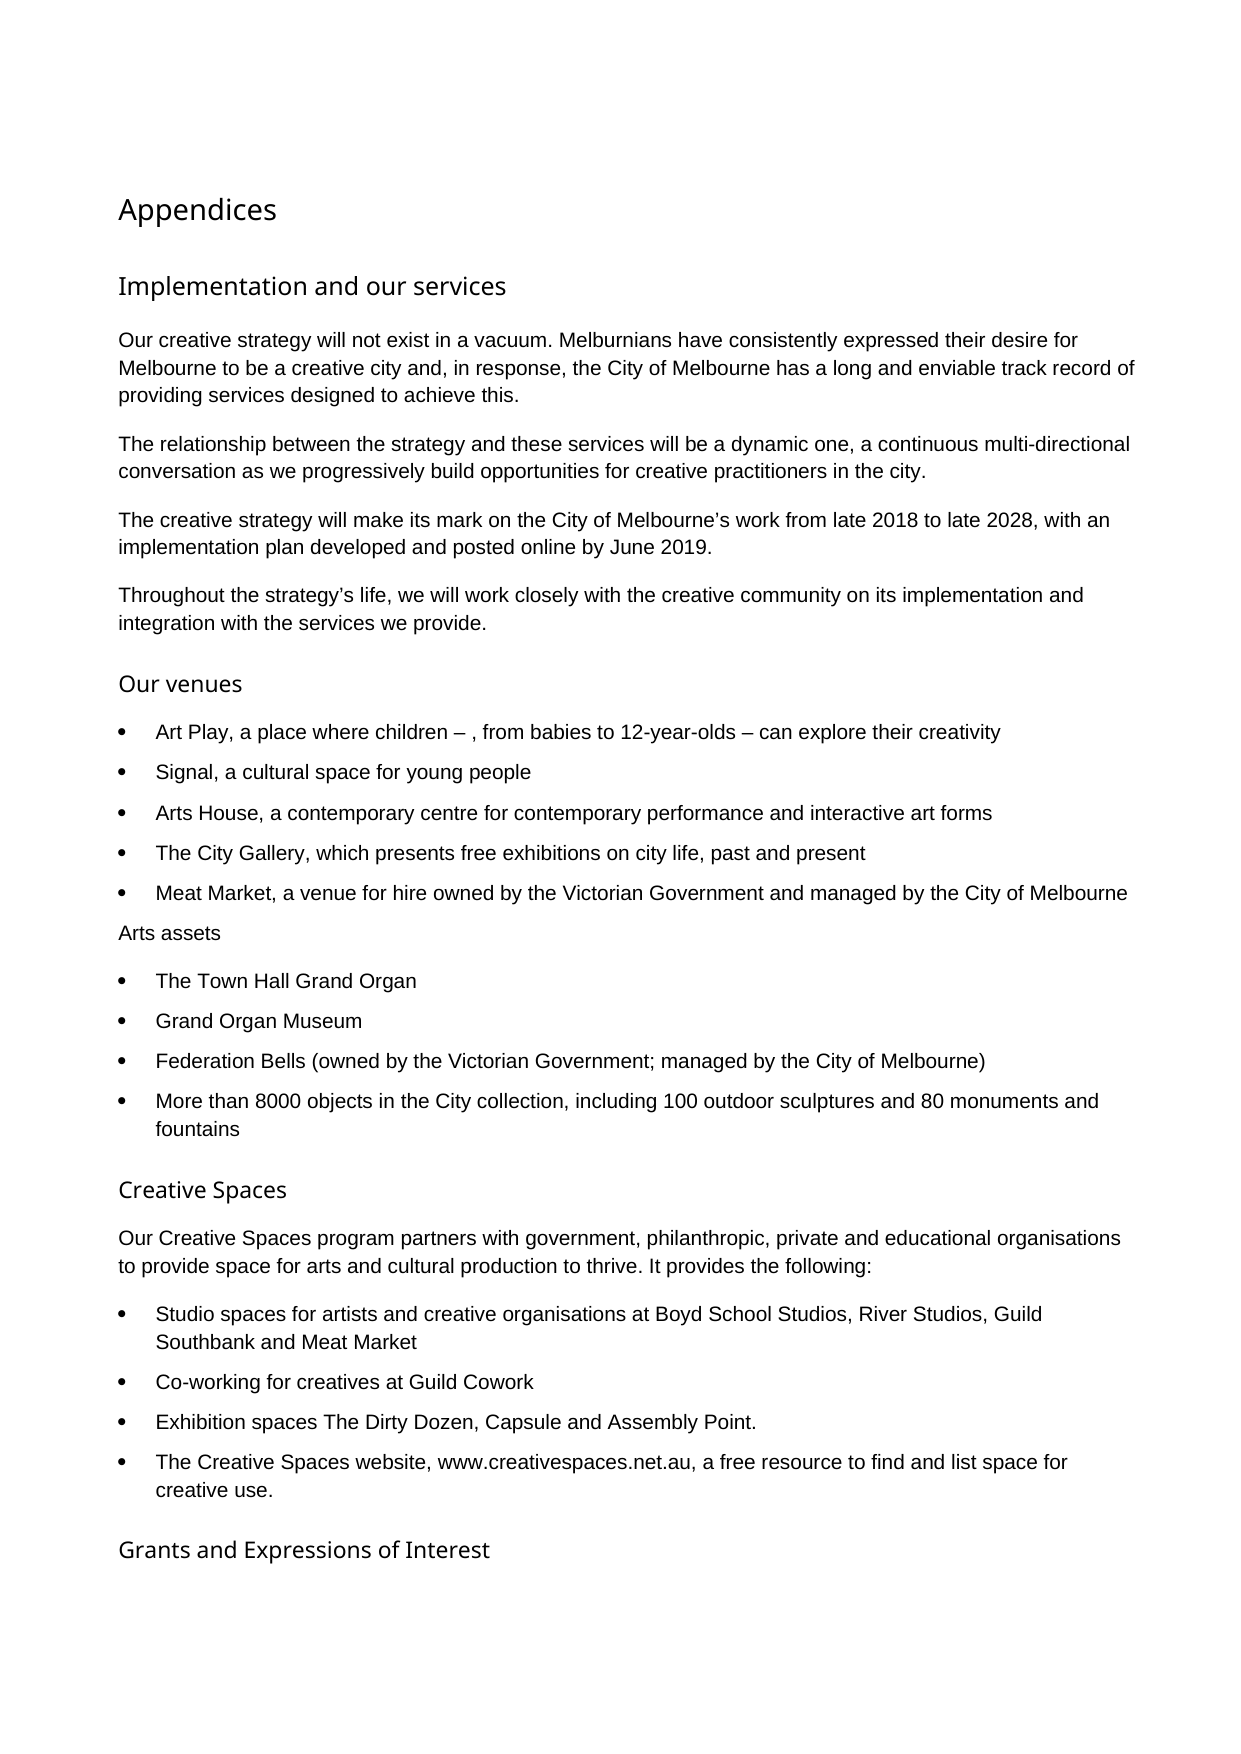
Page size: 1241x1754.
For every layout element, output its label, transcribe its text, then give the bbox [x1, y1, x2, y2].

list The Town Hall Grand Organ [118, 969, 1137, 993]
text The creative strategy will make its mark on the City of Melbourne’s work from late 2018 to late 2028, with an implementation plan developed and posted online by June 2019. [118, 507, 1137, 559]
list Co-working for creatives at Guild Cowork [118, 1369, 1137, 1394]
list Meat Market, a venue for hire owned by the Victorian Government and managed by the City of Melbourne [118, 881, 1137, 904]
list Arts House, a contemporary centre for contemporary performance and interactive art forms [118, 800, 1137, 824]
subtitle Our venues [118, 667, 1137, 699]
list Signal, a cultural space for young people [118, 760, 1137, 784]
list Studio spaces for artists and creative organisations at Boyd School Studios, River Studios, Guild Southbank and Meat Market [118, 1302, 1137, 1353]
text Our Creative Spaces program partners with government, philanthropic, private and educational organisations to provide space for arts and cultural production to thrive. It provides the following: [118, 1226, 1137, 1278]
text Arts assets [118, 921, 1137, 944]
subtitle Creative Spaces [118, 1173, 1137, 1205]
text Throughout the strategy’s life, we will work closely with the creative community on its implementation and integration with the services we provide. [118, 583, 1137, 635]
list More than 8000 objects in the City collection, including 100 outdoor sculptures and 80 monuments and fountains [118, 1089, 1137, 1141]
list Exhibition spaces The Dirty Dozen, Capsule and Assembly Point. [118, 1410, 1137, 1434]
text Our creative strategy will not exist in a vacuum. Melburnians have consistently expressed their desire for Melbourne to be a creative city and, in response, the City of Melbourne has a long and enviable track record of providing services designed to achieve this. [118, 328, 1137, 407]
subtitle Implementation and our services [118, 268, 1137, 302]
subtitle Appendices [118, 189, 1137, 229]
list The City Gallery, which presents free exhibitions on city life, past and present [118, 840, 1137, 864]
list Grand Organ Museum [118, 1009, 1137, 1033]
text The relationship between the strategy and these services will be a dynamic one, a continuous multi-directional conversation as we progressively build opportunities for creative practitioners in the city. [118, 432, 1137, 483]
list The Creative Spaces website, www.creativespaces.net.au, a free resource to find and list space for creative use. [118, 1450, 1137, 1501]
list Art Play, a place where children – , from babies to 12-year-olds – can explore their creativity [118, 720, 1137, 744]
list Federation Bells (owned by the Victorian Government; managed by the City of Melbourne) [118, 1049, 1137, 1073]
subtitle Grants and Expressions of Interest [118, 1534, 1137, 1565]
